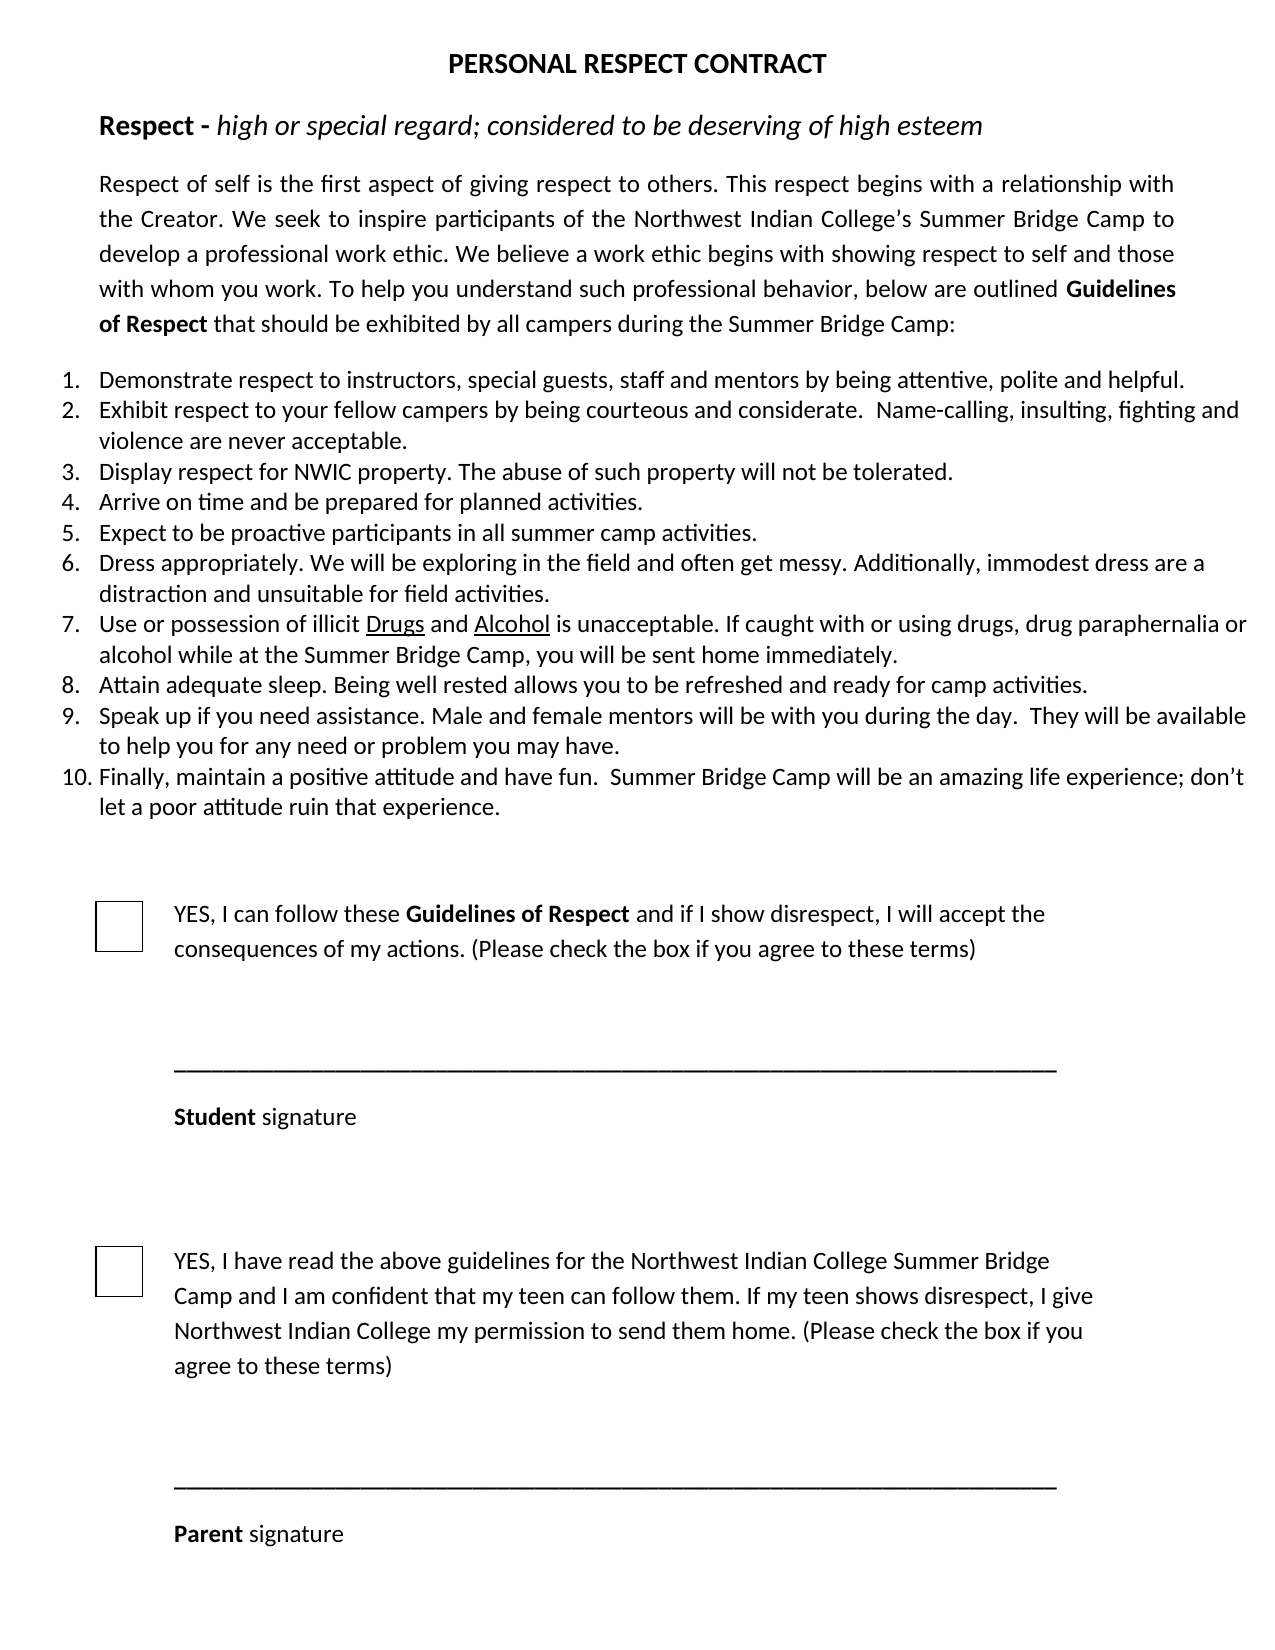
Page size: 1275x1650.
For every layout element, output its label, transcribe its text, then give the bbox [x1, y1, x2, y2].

list Exhibit respect to your fellow campers by being courteous and considerate. Name-calling, insulting, fighting and violence are never acceptable. [61, 395, 1251, 456]
list Speak up if you need assistance. Male and female mentors will be with you during the day. They will be available to help you for any need or problem you may have. [61, 700, 1251, 761]
text PERSONAL RESPECT CONTRACT [174, 45, 1101, 80]
text YES, I can follow these Guidelines of Respect and if I show disrespect, I will accept the consequences of my actions. (Please check the box if you agree to these terms) [174, 899, 1101, 964]
list Use or possession of illicit Drugs and Alcohol is unacceptable. If caught with or using drugs, drug paraphernalia or alcohol while at the Summer Bridge Camp, you will be sent home immediately. [61, 608, 1251, 669]
list Arrive on time and be prepared for planned activities. [61, 486, 1251, 517]
text _______________________________________________________________________ [174, 1045, 1101, 1076]
list Attain adequate sleep. Being well rested allows you to be refreshed and ready for camp activities. [61, 669, 1251, 700]
text Student signature [99, 1101, 1101, 1132]
text Respect of self is the first aspect of giving respect to others. This respect begins with a relationship with the Creator. We seek to inspire participants of the Northwest Indian College’s Summer Bridge Camp to develop a professional work ethic. We believe a work ethic begins with showing respect to self and those with whom you work. To help you understand such professional behavior, below are outlined Guidelines of Respect that should be exhibited by all campers during the Summer Bridge Camp: [99, 168, 1176, 339]
text YES, I have read the above guidelines for the Northwest Indian College Summer Bridge Camp and I am confident that my teen can follow them. If my teen shows disrespect, I give Northwest Indian College my permission to send them home. (Please check the box if you agree to these terms) [174, 1245, 1101, 1381]
list Dress appropriately. We will be exploring in the field and often get messy. Additionally, immodest dress are a distraction and unsuitable for field activities. [61, 547, 1251, 608]
text _______________________________________________________________________ [174, 1462, 1101, 1492]
list Display respect for NWIC property. The abuse of such property will not be tolerated. [61, 456, 1251, 486]
list Finally, maintain a positive attitude and have fun. Summer Bridge Camp will be an amazing life experience; don’t let a poor attitude ruin that experience. [61, 761, 1251, 822]
text Parent signature [99, 1518, 1101, 1548]
list Expect to be proactive participants in all summer camp activities. [61, 517, 1251, 547]
list Demonstrate respect to instructors, special guests, staff and mentors by being attentive, polite and helpful. [61, 364, 1251, 395]
text Respect - high or special regard; considered to be deserving of high esteem [99, 107, 1176, 142]
